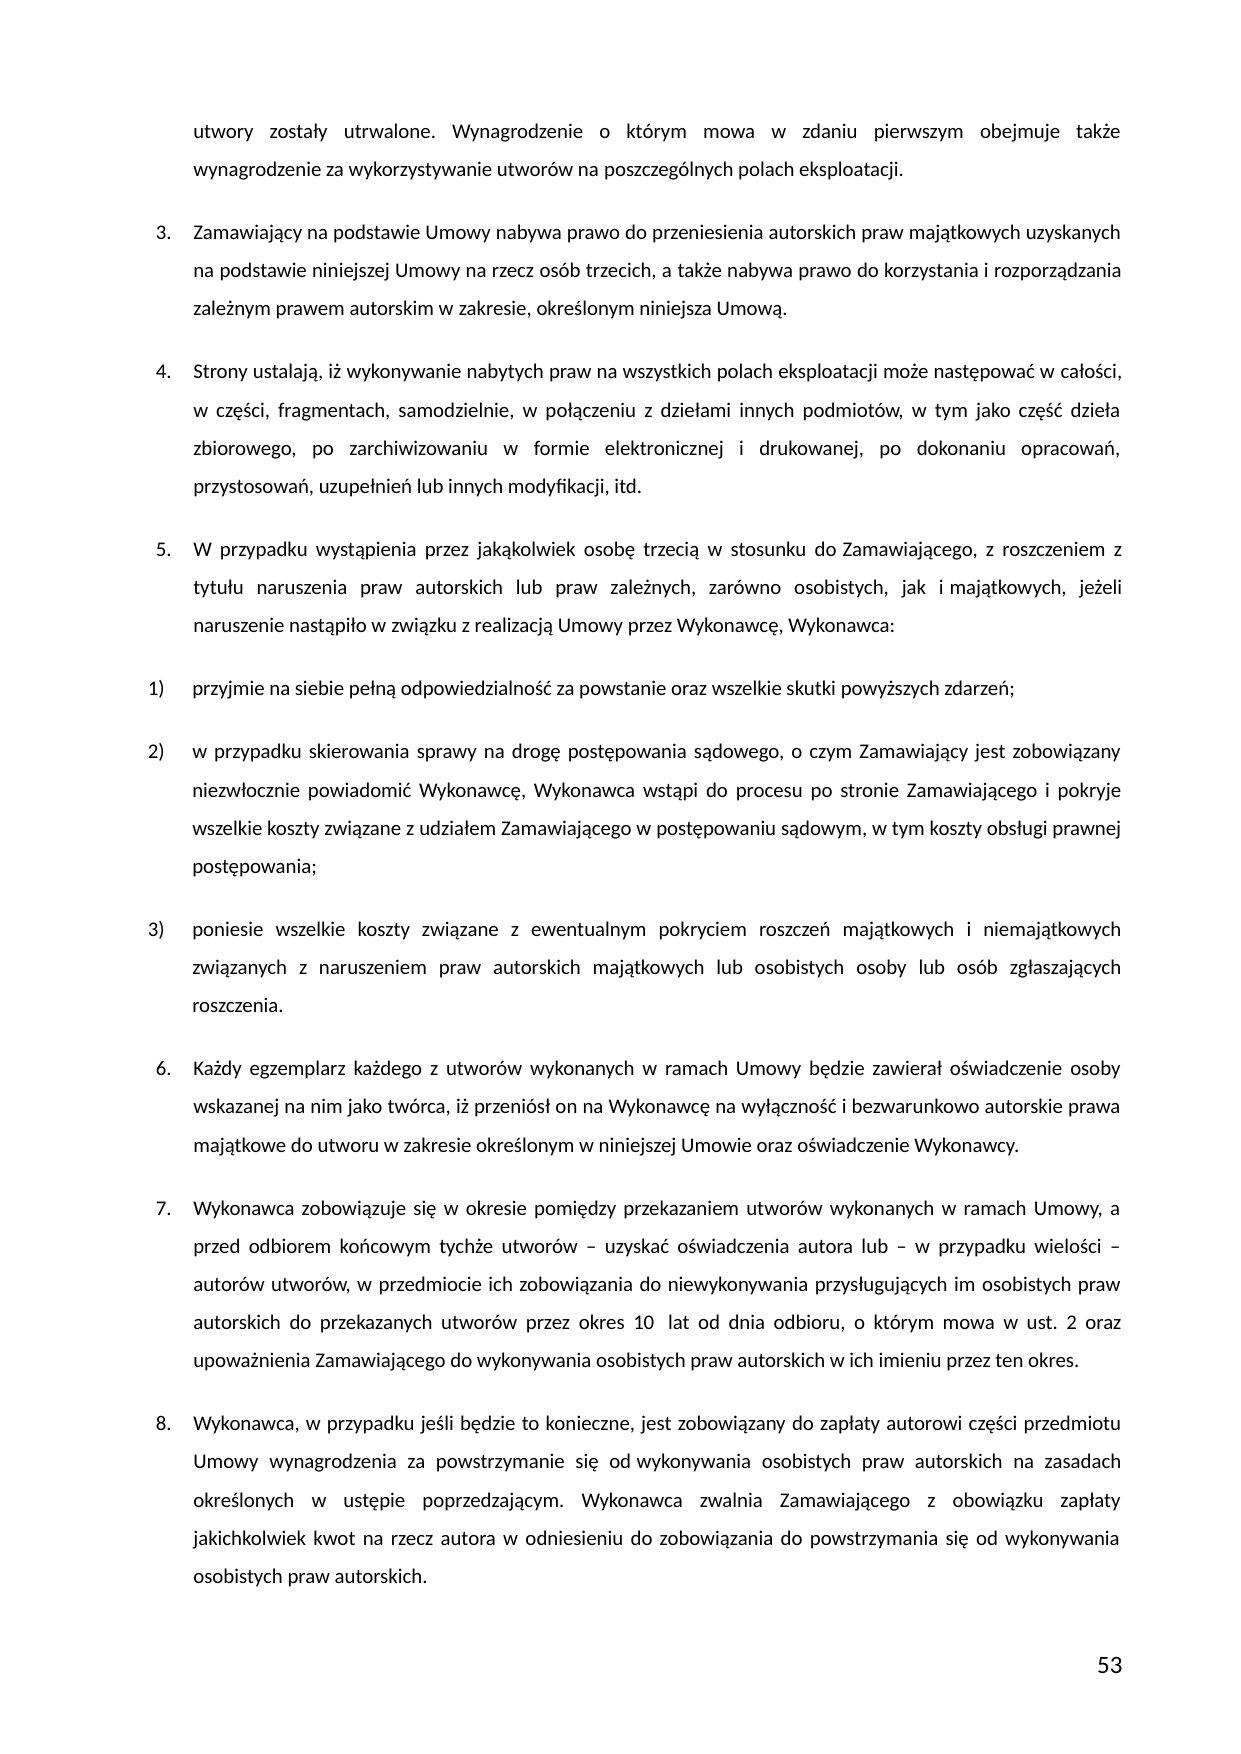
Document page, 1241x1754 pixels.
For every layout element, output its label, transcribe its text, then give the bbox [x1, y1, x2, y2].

list Zamawiający na podstawie Umowy nabywa prawo do przeniesienia autorskich praw majątkowych uzyskanych na podstawie niniejszej Umowy na rzecz osób trzecich, a także nabywa prawo do korzystania i rozporządzania zależnym prawem autorskim w zakresie, określonym niniejsza Umową. [156, 219, 1122, 321]
list Wykonawca zobowiązuje się w okresie pomiędzy przekazaniem utworów wykonanych w ramach Umowy, a przed odbiorem końcowym tychże utworów – uzyskać oświadczenia autora lub – w przypadku wielości – autorów utworów, w przedmiocie ich zobowiązania do niewykonywania przysługujących im osobistych praw autorskich do przekazanych utworów przez okres 10 lat od dnia odbioru, o którym mowa w ust. 2 oraz upoważnienia Zamawiającego do wykonywania osobistych praw autorskich w ich imieniu przez ten okres. [156, 1195, 1122, 1373]
list W przypadku wystąpienia przez jakąkolwiek osobę trzecią w stosunku do Zamawiającego, z roszczeniem z tytułu naruszenia praw autorskich lub praw zależnych, zarówno osobistych, jak i majątkowych, jeżeli naruszenie nastąpiło w związku z realizacją Umowy przez Wykonawcę, Wykonawca: [156, 536, 1122, 638]
list poniesie wszelkie koszty związane z ewentualnym pokryciem roszczeń majątkowych i niemajątkowych związanych z naruszeniem praw autorskich majątkowych lub osobistych osoby lub osób zgłaszających roszczenia. [148, 916, 1122, 1018]
list Strony ustalają, iż wykonywanie nabytych praw na wszystkich polach eksploatacji może następować w całości, w części, fragmentach, samodzielnie, w połączeniu z dziełami innych podmiotów, w tym jako część dzieła zbiorowego, po zarchiwizowaniu w formie elektronicznej i drukowanej, po dokonaniu opracowań, przystosowań, uzupełnień lub innych modyfikacji, itd. [156, 359, 1122, 498]
list Wykonawca, w przypadku jeśli będzie to konieczne, jest zobowiązany do zapłaty autorowi części przedmiotu Umowy wynagrodzenia za powstrzymanie się od wykonywania osobistych praw autorskich na zasadach określonych w ustępie poprzedzającym. Wykonawca zwalnia Zamawiającego z obowiązku zapłaty jakichkolwiek kwot na rzecz autora w odniesieniu do zobowiązania do powstrzymania się od wykonywania osobistych praw autorskich. [156, 1411, 1122, 1588]
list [156, 118, 1122, 182]
list przyjmie na siebie pełną odpowiedzialność za powstanie oraz wszelkie skutki powyższych zdarzeń; [148, 676, 1122, 701]
list Każdy egzemplarz każdego z utworów wykonanych w ramach Umowy będzie zawierał oświadczenie osoby wskazanej na nim jako twórca, iż przeniósł on na Wykonawcę na wyłączność i bezwarunkowo autorskie prawa majątkowe do utworu w zakresie określonym w niniejszej Umowie oraz oświadczenie Wykonawcy. [156, 1056, 1122, 1157]
list w przypadku skierowania sprawy na drogę postępowania sądowego, o czym Zamawiający jest zobowiązany niezwłocznie powiadomić Wykonawcę, Wykonawca wstąpi do procesu po stronie Zamawiającego i pokryje wszelkie koszty związane z udziałem Zamawiającego w postępowaniu sądowym, w tym koszty obsługi prawnej postępowania; [148, 739, 1122, 878]
